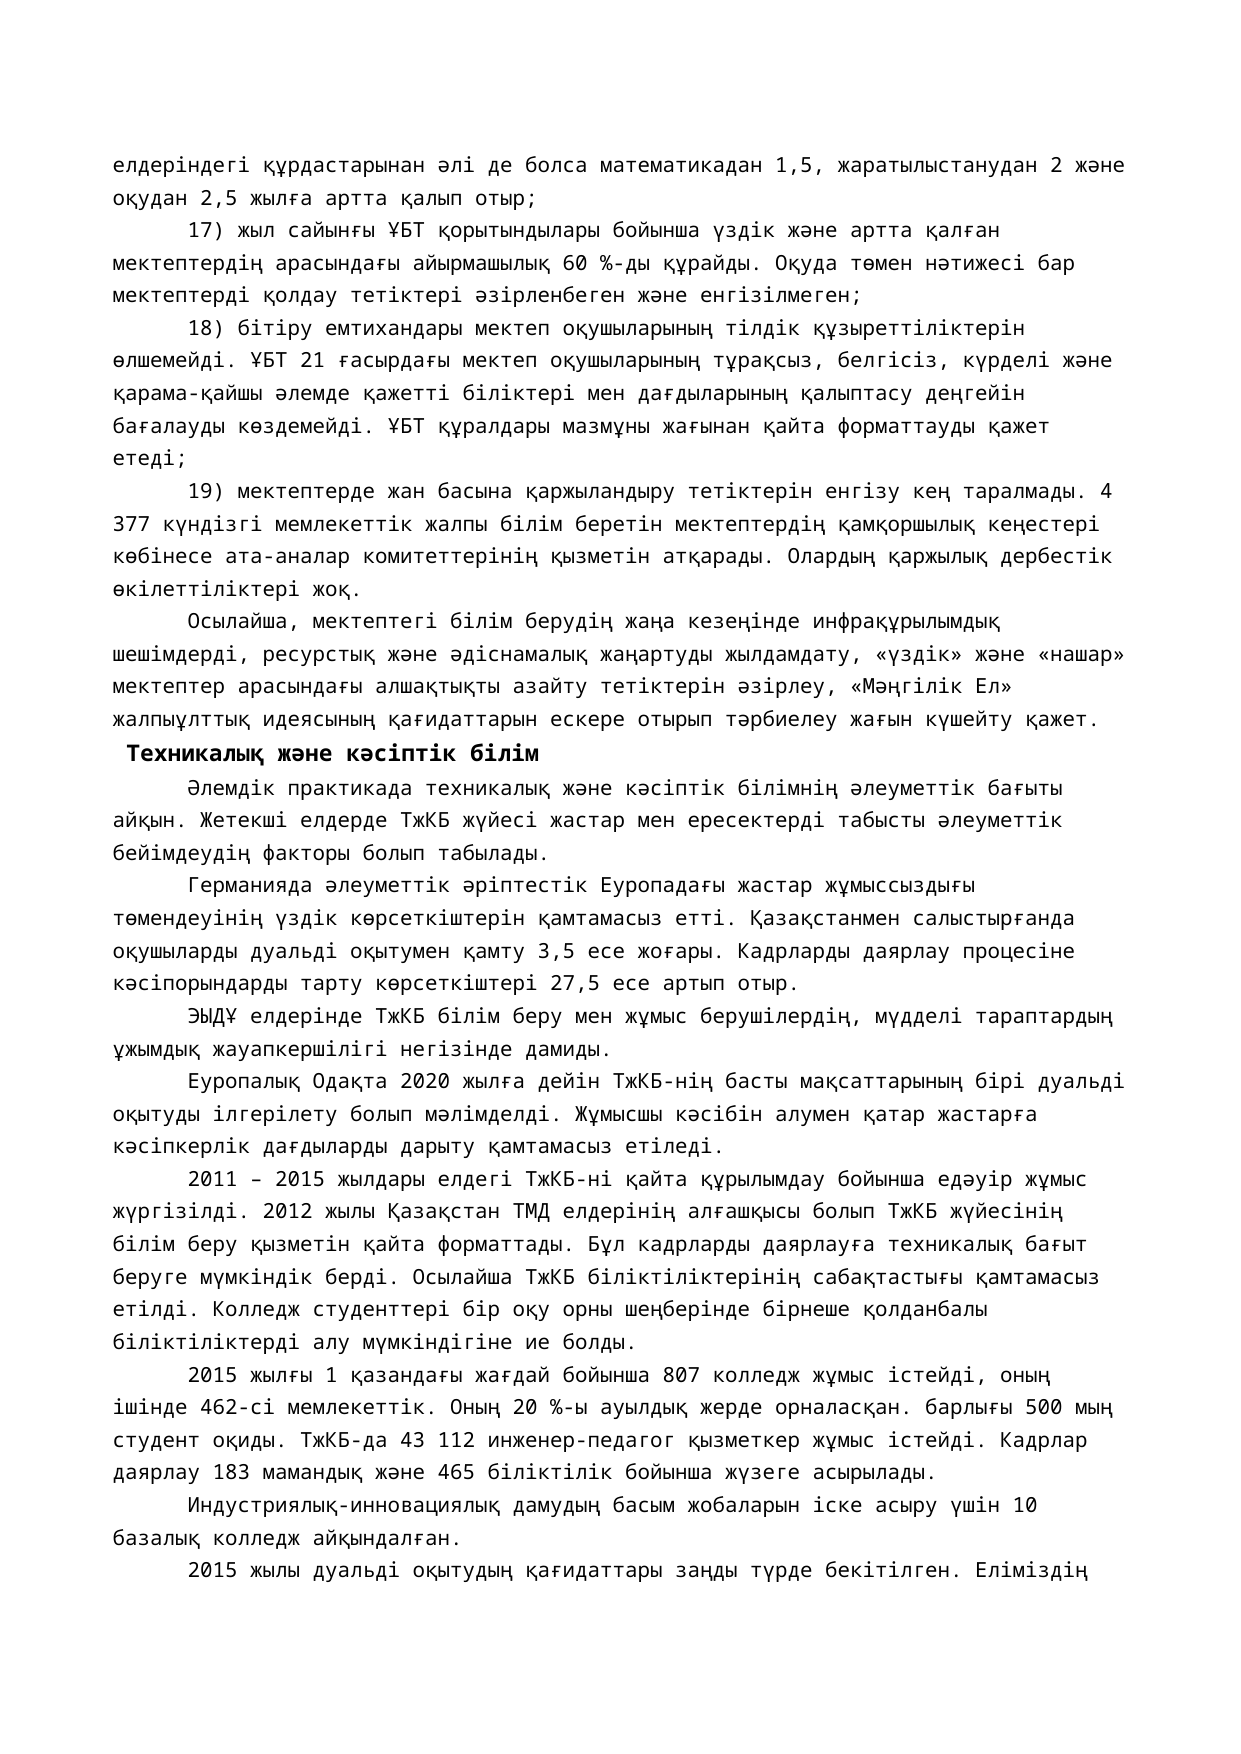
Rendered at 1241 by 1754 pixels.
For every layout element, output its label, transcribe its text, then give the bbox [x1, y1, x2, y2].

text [112, 773, 1128, 1584]
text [112, 150, 1128, 733]
text Техникалық және кәсіптік білім [112, 737, 1128, 768]
